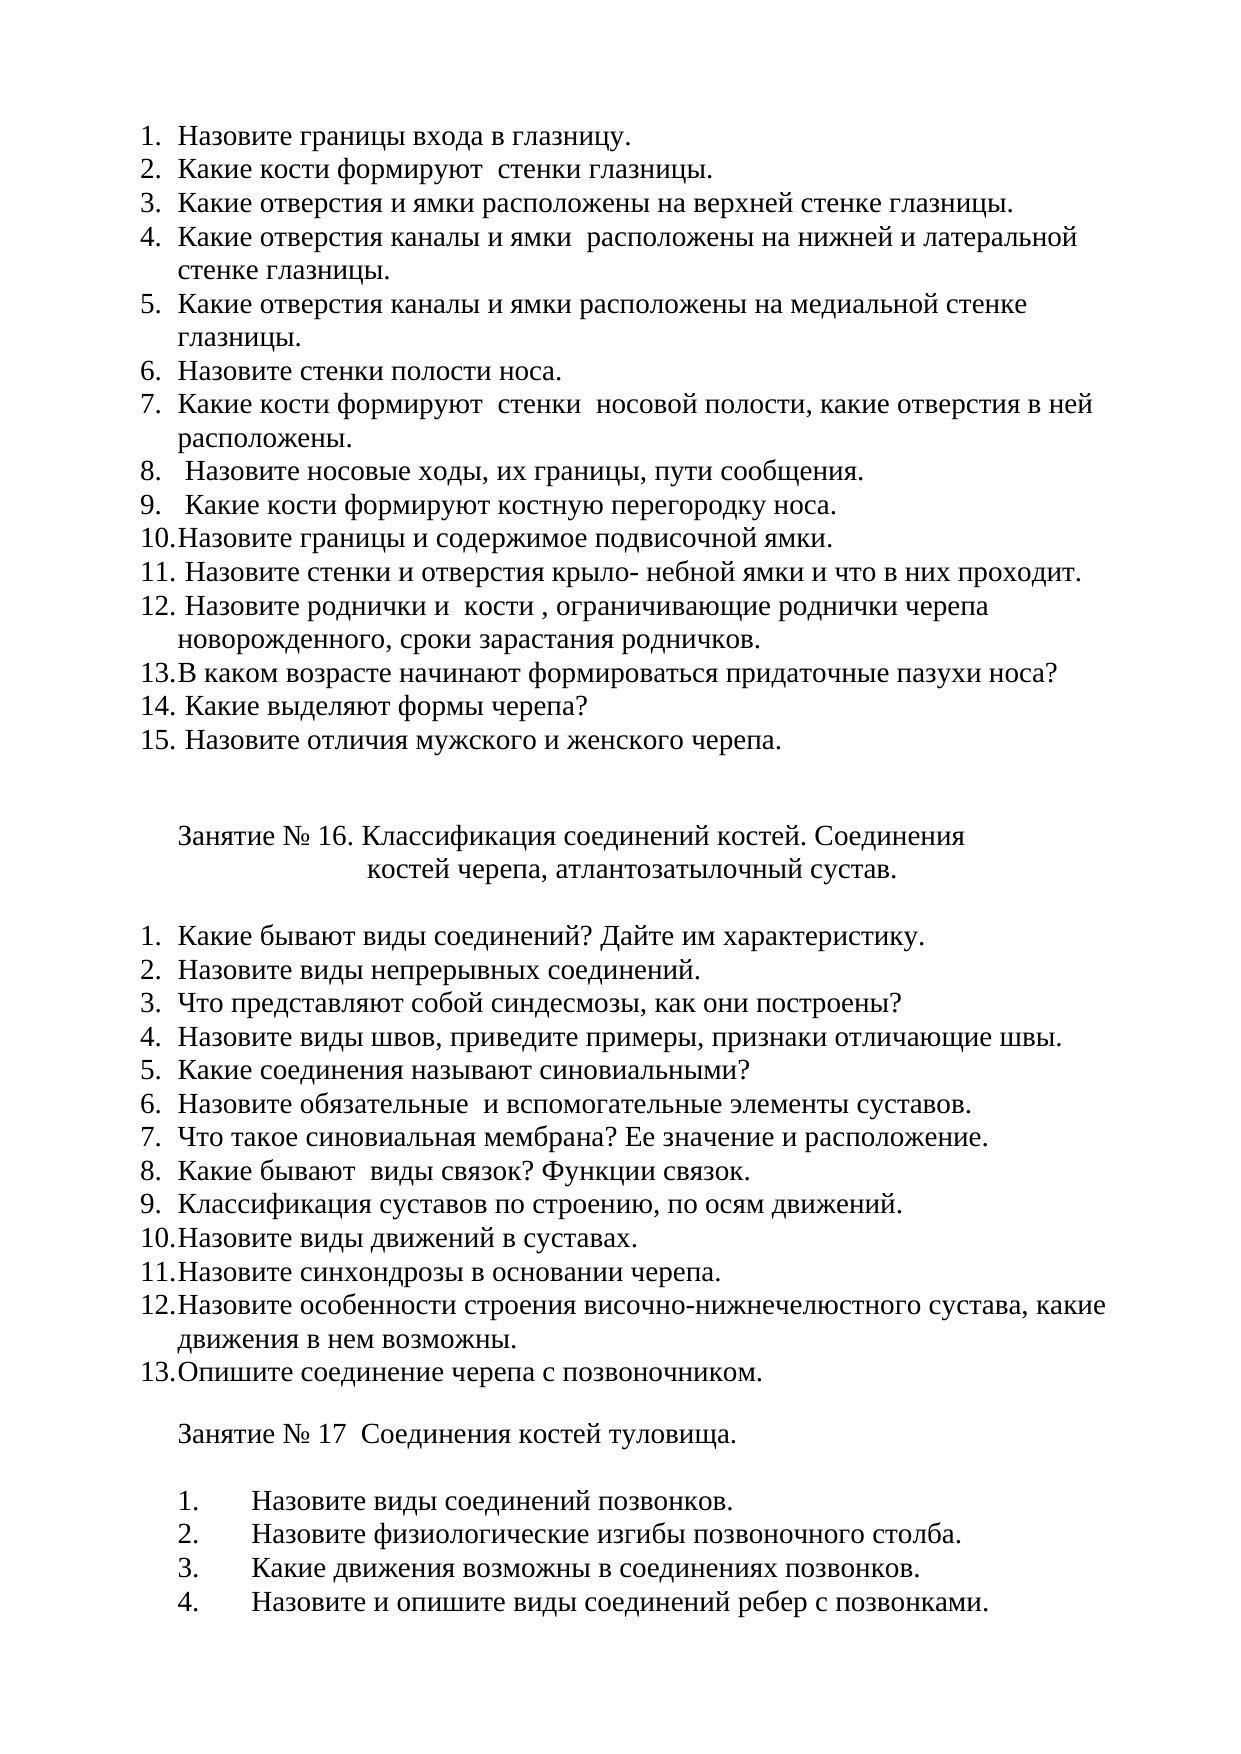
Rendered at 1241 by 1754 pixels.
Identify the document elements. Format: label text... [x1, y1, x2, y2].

list Какие кости формируют стенки носовой полости, какие отверстия в ней расположены. [140, 386, 1152, 453]
list Какие движения возможны в соединениях позвонков. [177, 1550, 1152, 1584]
list Назовите и опишите виды соединений ребер с позвонками. [177, 1584, 1152, 1617]
text костей черепа, атлантозатылочный сустав. [177, 851, 1152, 885]
list Назовите стенки полости носа. [140, 353, 1152, 386]
list Какие кости формируют стенки глазницы. [140, 152, 1152, 185]
list Какие отверстия и ямки расположены на верхней стенке глазницы. [140, 185, 1152, 219]
list Назовите обязательные и вспомогательные элементы суставов. [140, 1086, 1152, 1119]
text Занятие № 16. Классификация соединений костей. Соединения [177, 818, 1152, 851]
list Что представляют собой синдесмозы, как они построены? [140, 985, 1152, 1019]
list Какие кости формируют костную перегородку носа. [140, 487, 1152, 521]
list Назовите синхондрозы в основании черепа. [140, 1254, 1152, 1287]
list Назовите границы и содержимое подвисочной ямки. [140, 521, 1152, 554]
list Назовите виды движений в суставах. [140, 1220, 1152, 1254]
list Какие соединения называют синовиальными? [140, 1052, 1152, 1086]
list Что такое синовиальная мембрана? Ее значение и расположение. [140, 1119, 1152, 1153]
list Назовите виды непрерывных соединений. [140, 952, 1152, 985]
list Какие отверстия каналы и ямки расположены на медиальной стенке глазницы. [140, 286, 1152, 353]
list Назовите роднички и кости , ограничивающие роднички черепа новорожденного, сроки зарастания родничков. [140, 588, 1152, 655]
list Классификация суставов по строению, по осям движений. [140, 1187, 1152, 1220]
list Какие отверстия каналы и ямки расположены на нижней и латеральной стенке глазницы. [140, 219, 1152, 286]
list Назовите виды соединений позвонков. [177, 1483, 1152, 1517]
list Опишите соединение черепа с позвоночником. [140, 1354, 1152, 1388]
list Какие бывают виды соединений? Дайте им характеристику. [140, 918, 1152, 952]
list Назовите особенности строения височно-нижнечелюстного сустава, какие движения в нем возможны. [140, 1287, 1152, 1354]
list Назовите виды швов, приведите примеры, признаки отличающие швы. [140, 1019, 1152, 1052]
list Назовите границы входа в глазницу. [140, 118, 1152, 152]
list Назовите отличия мужского и женского черепа. [140, 722, 1152, 755]
list Какие бывают виды связок? Функции связок. [140, 1153, 1152, 1187]
list Назовите носовые ходы, их границы, пути сообщения. [140, 453, 1152, 487]
list Какие выделяют формы черепа? [140, 688, 1152, 722]
list В каком возрасте начинают формироваться придаточные пазухи носа? [140, 655, 1152, 688]
list Назовите физиологические изгибы позвоночного столба. [177, 1517, 1152, 1550]
text Занятие № 17 Соединения костей туловища. [177, 1416, 1152, 1449]
list Назовите стенки и отверстия крыло- небной ямки и что в них проходит. [140, 554, 1152, 588]
